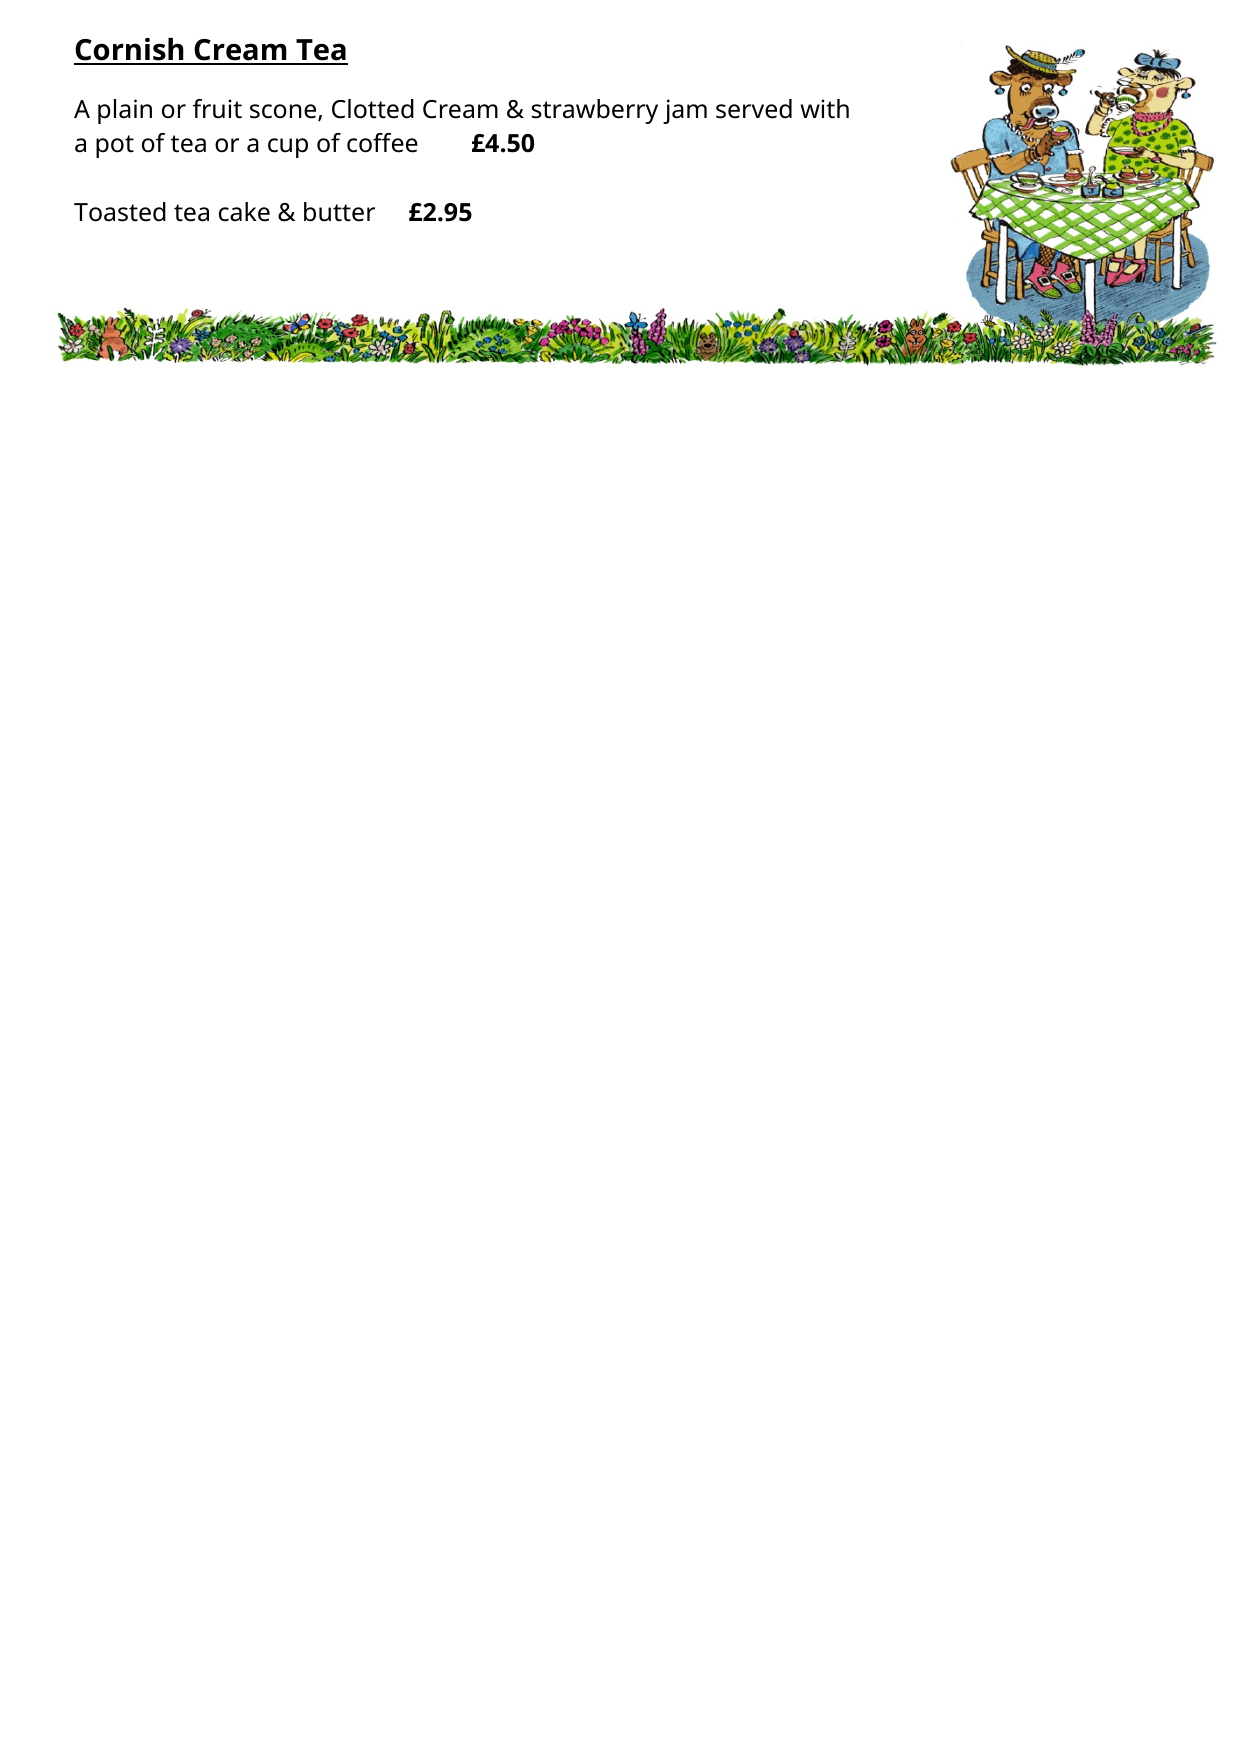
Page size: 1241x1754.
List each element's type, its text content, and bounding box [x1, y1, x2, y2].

text Cornish Cream Tea [74, 29, 1181, 69]
text Toasted tea cake & butter £2.95 [74, 194, 1181, 228]
picture [42, 44, 1226, 367]
text A plain or fruit scone, Clotted Cream & strawberry jam served with [74, 92, 1181, 126]
text a pot of tea or a cup of coffee £4.50 [74, 126, 1181, 160]
